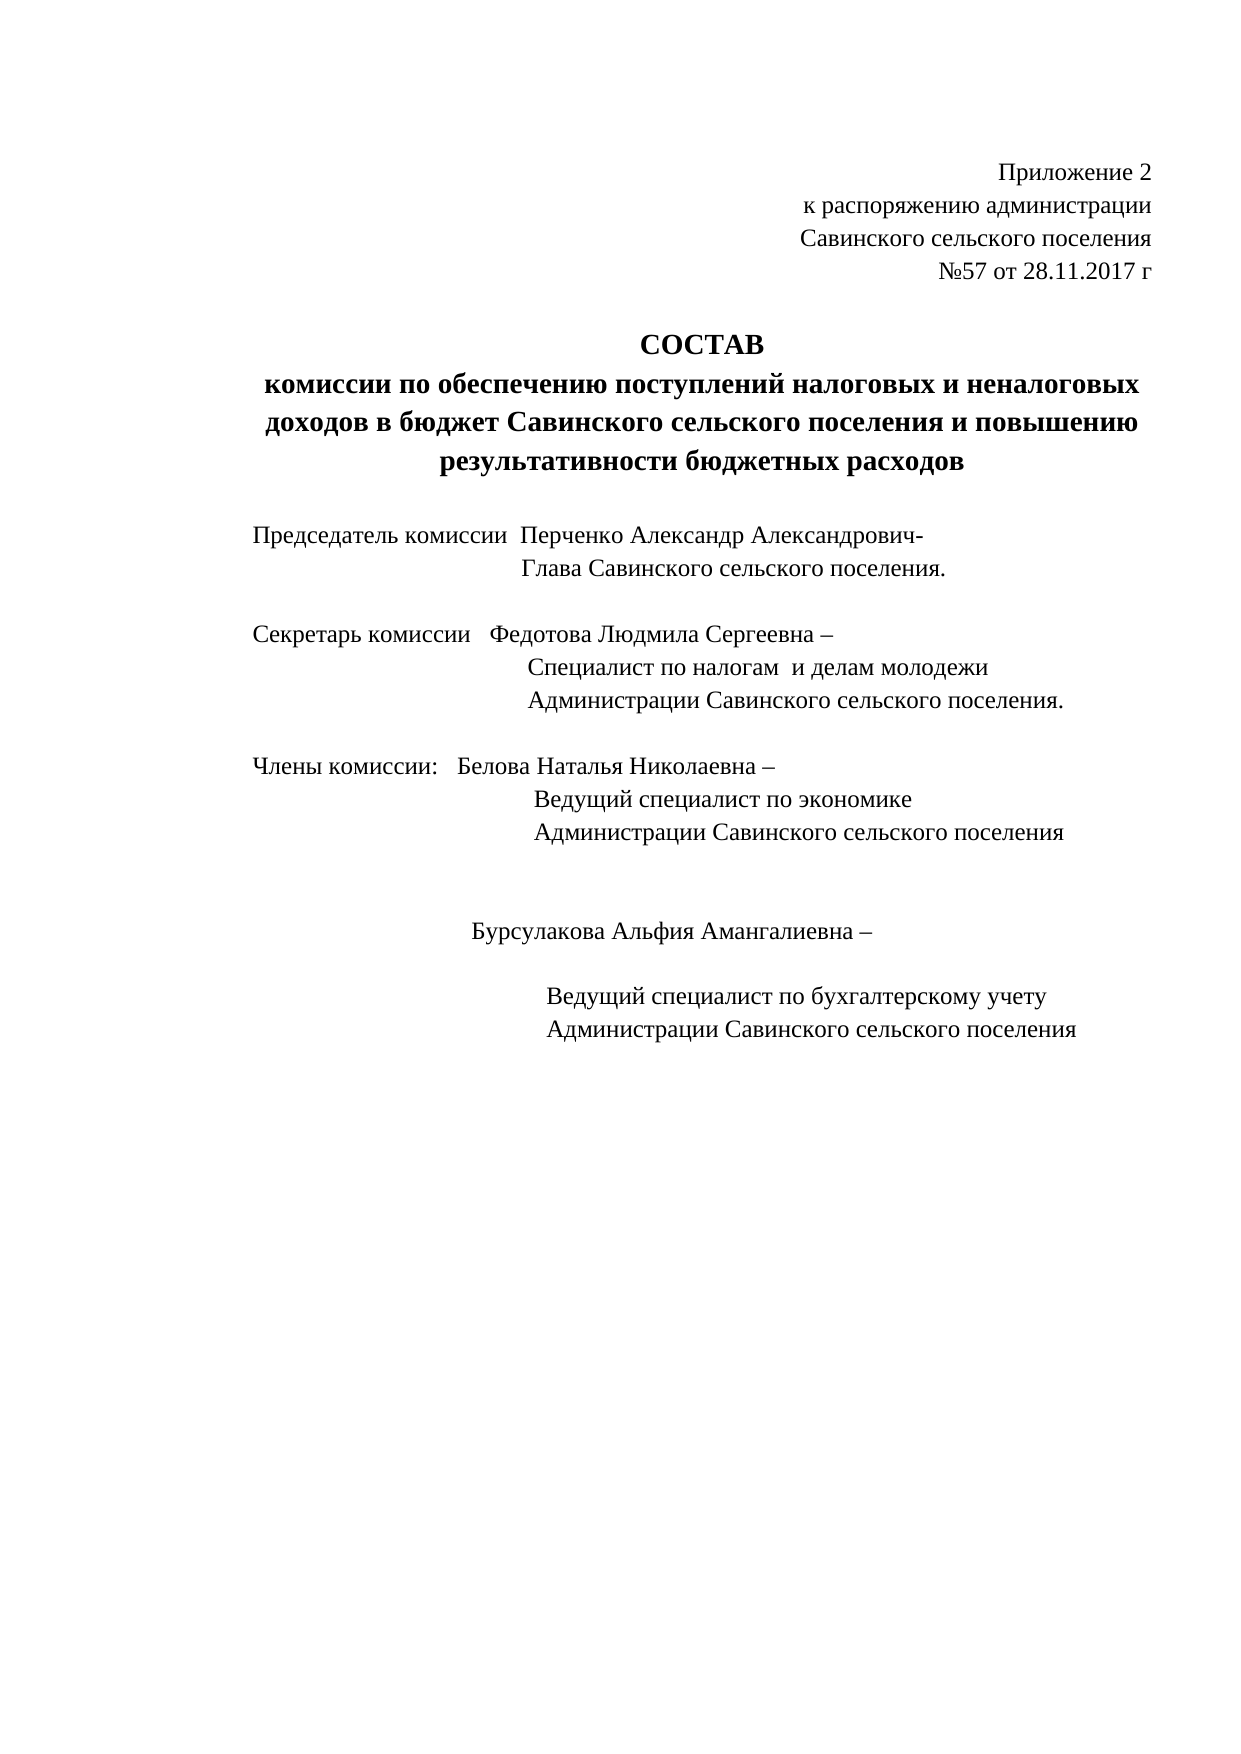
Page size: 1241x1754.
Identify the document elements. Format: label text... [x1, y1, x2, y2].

list Савинского сельского поселения [252, 223, 1152, 251]
list Приложение 2 [252, 157, 1152, 185]
text Ведущий специалист по бухгалтерскому учету [177, 981, 1152, 1010]
list к распоряжению администрации [252, 190, 1152, 218]
list комиссии по обеспечению поступлений налоговых и неналоговых доходов в бюджет Савинского сельского поселения и повышению результативности бюджетных расходов [252, 366, 1152, 476]
list Администрации Савинского сельского поселения [252, 817, 1152, 846]
list Бурсулакова Альфия Амангалиевна – [252, 916, 1152, 945]
list Глава Савинского сельского поселения. [252, 553, 1152, 582]
list Председатель комиссии Перченко Александр Александрович- [252, 520, 1152, 549]
list Члены комиссии: Белова Наталья Николаевна – [252, 751, 1152, 780]
list Администрации Савинского сельского поселения [252, 1014, 1152, 1043]
list Ведущий специалист по экономике [252, 784, 1152, 813]
list Администрации Савинского сельского поселения. [252, 685, 1152, 714]
list СОСТАВ [252, 327, 1152, 361]
list №57 от 28.11.2017 г [252, 256, 1152, 284]
list Секретарь комиссии Федотова Людмила Сергеевна – [252, 619, 1152, 648]
list Специалист по налогам и делам молодежи [252, 652, 1152, 681]
